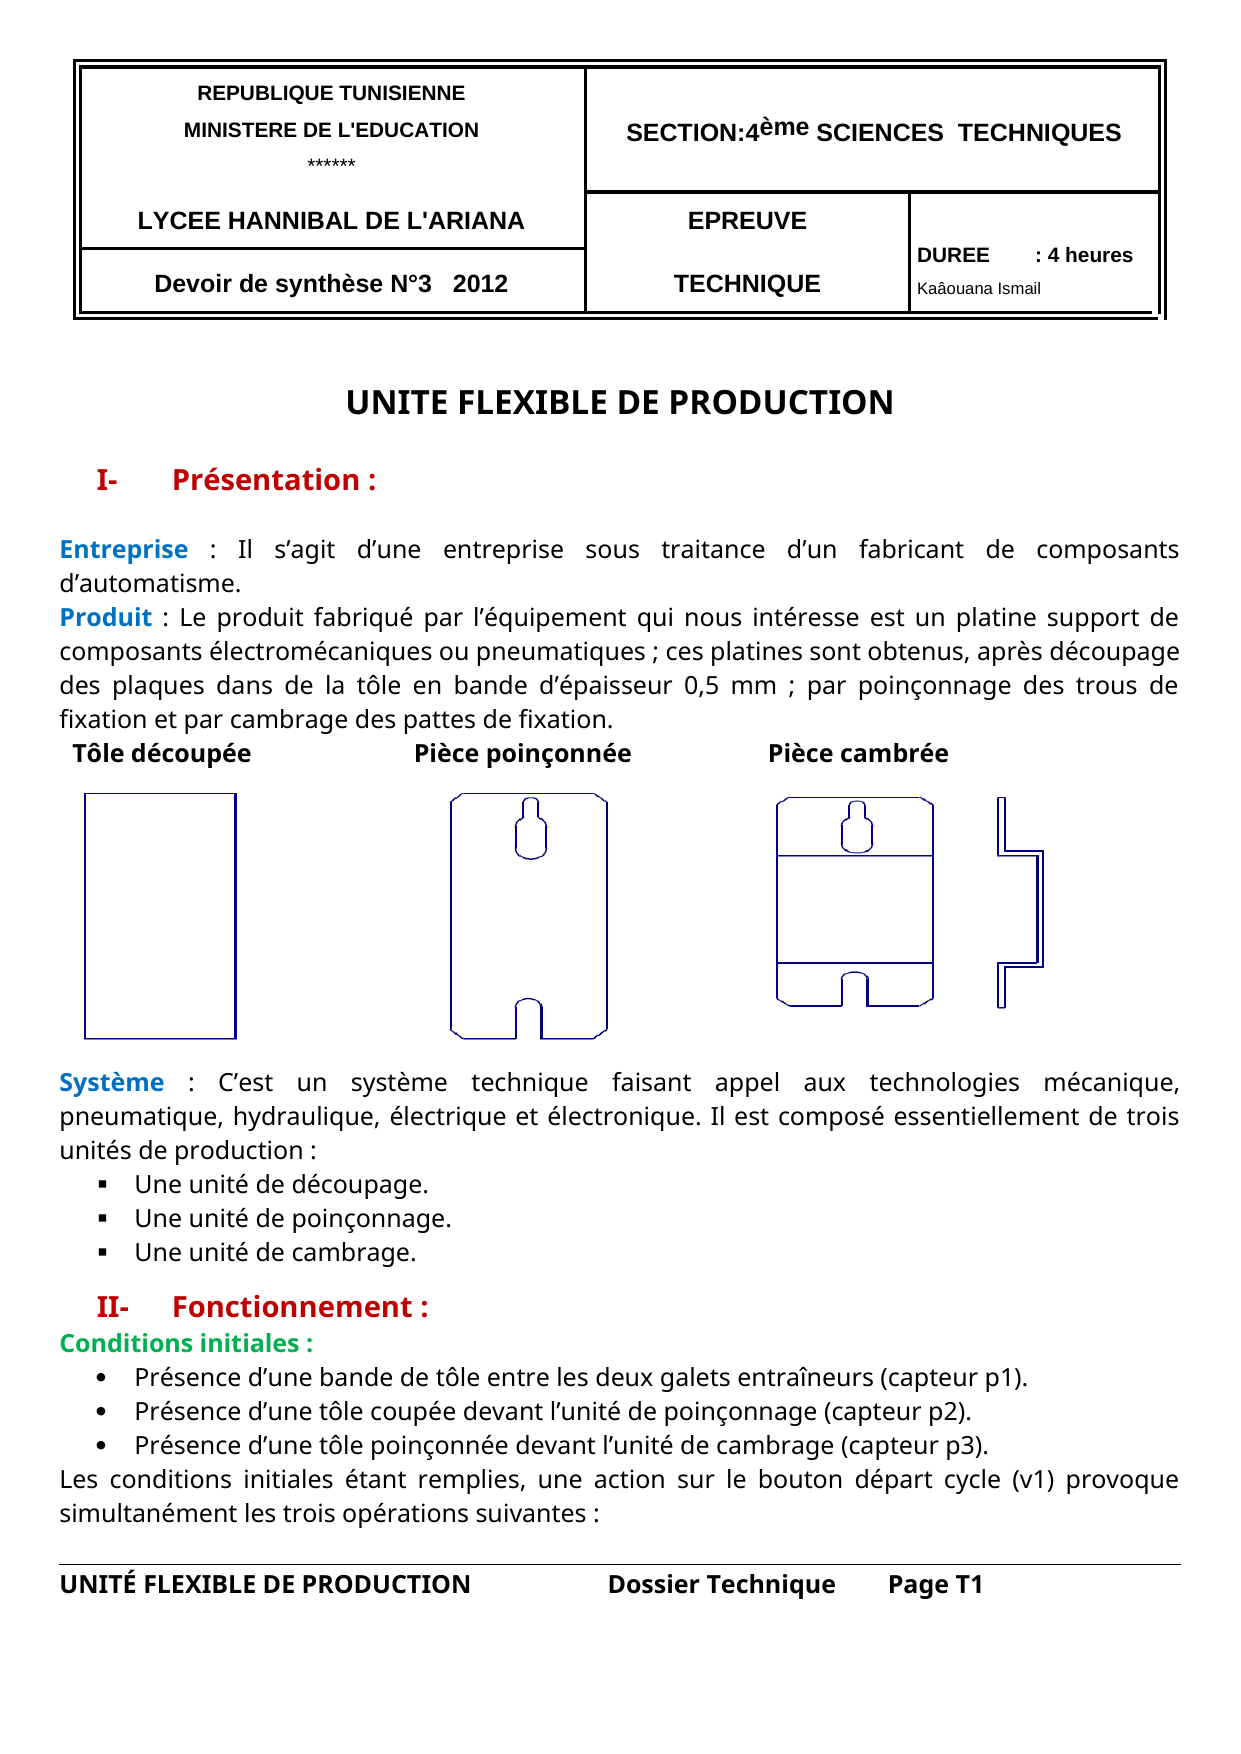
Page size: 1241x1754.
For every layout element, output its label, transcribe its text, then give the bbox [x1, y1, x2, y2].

list Présence d’une bande de tôle entre les deux galets entraîneurs (capteur p1). [97, 1360, 1181, 1394]
list Une unité de découpage. [97, 1167, 1181, 1201]
list Une unité de cambrage. [97, 1235, 1181, 1269]
text UNITÉ FLEXIBLE DE PRODUCTION Dossier Technique Page T1 [59, 1565, 1181, 1601]
list Une unité de poinçonnage. [97, 1201, 1181, 1235]
table_cell EPREUVE [587, 194, 908, 247]
list Fonctionnement : [97, 1286, 1181, 1326]
table_cell LYCEE HANNIBAL DE L'ARIANA [82, 190, 584, 247]
text Entreprise : Il s’agit d’une entreprise sous traitance d’un fabricant de composants d’automatisme. [59, 532, 1181, 600]
text Système : C’est un système technique faisant appel aux technologies mécanique, pneumatique, hydraulique, électrique et électronique. Il est composé essentiellement de trois unités de production : [59, 1064, 1181, 1167]
text Conditions initiales : [59, 1326, 1181, 1360]
table_cell TECHNIQUE [587, 247, 908, 311]
list Présence d’une tôle coupée devant l’unité de poinçonnage (capteur p2). [97, 1394, 1181, 1428]
subtitle UNITE FLEXIBLE DE PRODUCTION [59, 379, 1181, 424]
text Les conditions initiales étant remplies, une action sur le bouton départ cycle (v1) provoque simultanément les trois opérations suivantes : [59, 1462, 1181, 1530]
text Produit : Le produit fabriqué par l’équipement qui nous intéresse est un platine support de composants électromécaniques ou pneumatiques ; ces platines sont obtenus, après découpage des plaques dans de la tôle en bande d’épaisseur 0,5 mm ; par poinçonnage des trous de fixation et par cambrage des pattes de fixation. [59, 600, 1181, 736]
text Tôle découpée Pièce poinçonnée Pièce cambrée [59, 736, 1181, 770]
list Présence d’une tôle poinçonnée devant l’unité de cambrage (capteur p3). [97, 1428, 1181, 1462]
table_cell DUREE : 4 heures Kaâouana Ismail [911, 194, 1158, 311]
table_cell Devoir de synthèse N°3 2012 [82, 250, 584, 311]
subtitle Présentation : [97, 459, 1181, 499]
table_header REPUBLIQUE TUNISIENNE MINISTERE DE L'EDUCATION ****** [78, 62, 585, 190]
table_header SECTION:4ème SCIENCES TECHNIQUES [585, 62, 1163, 190]
